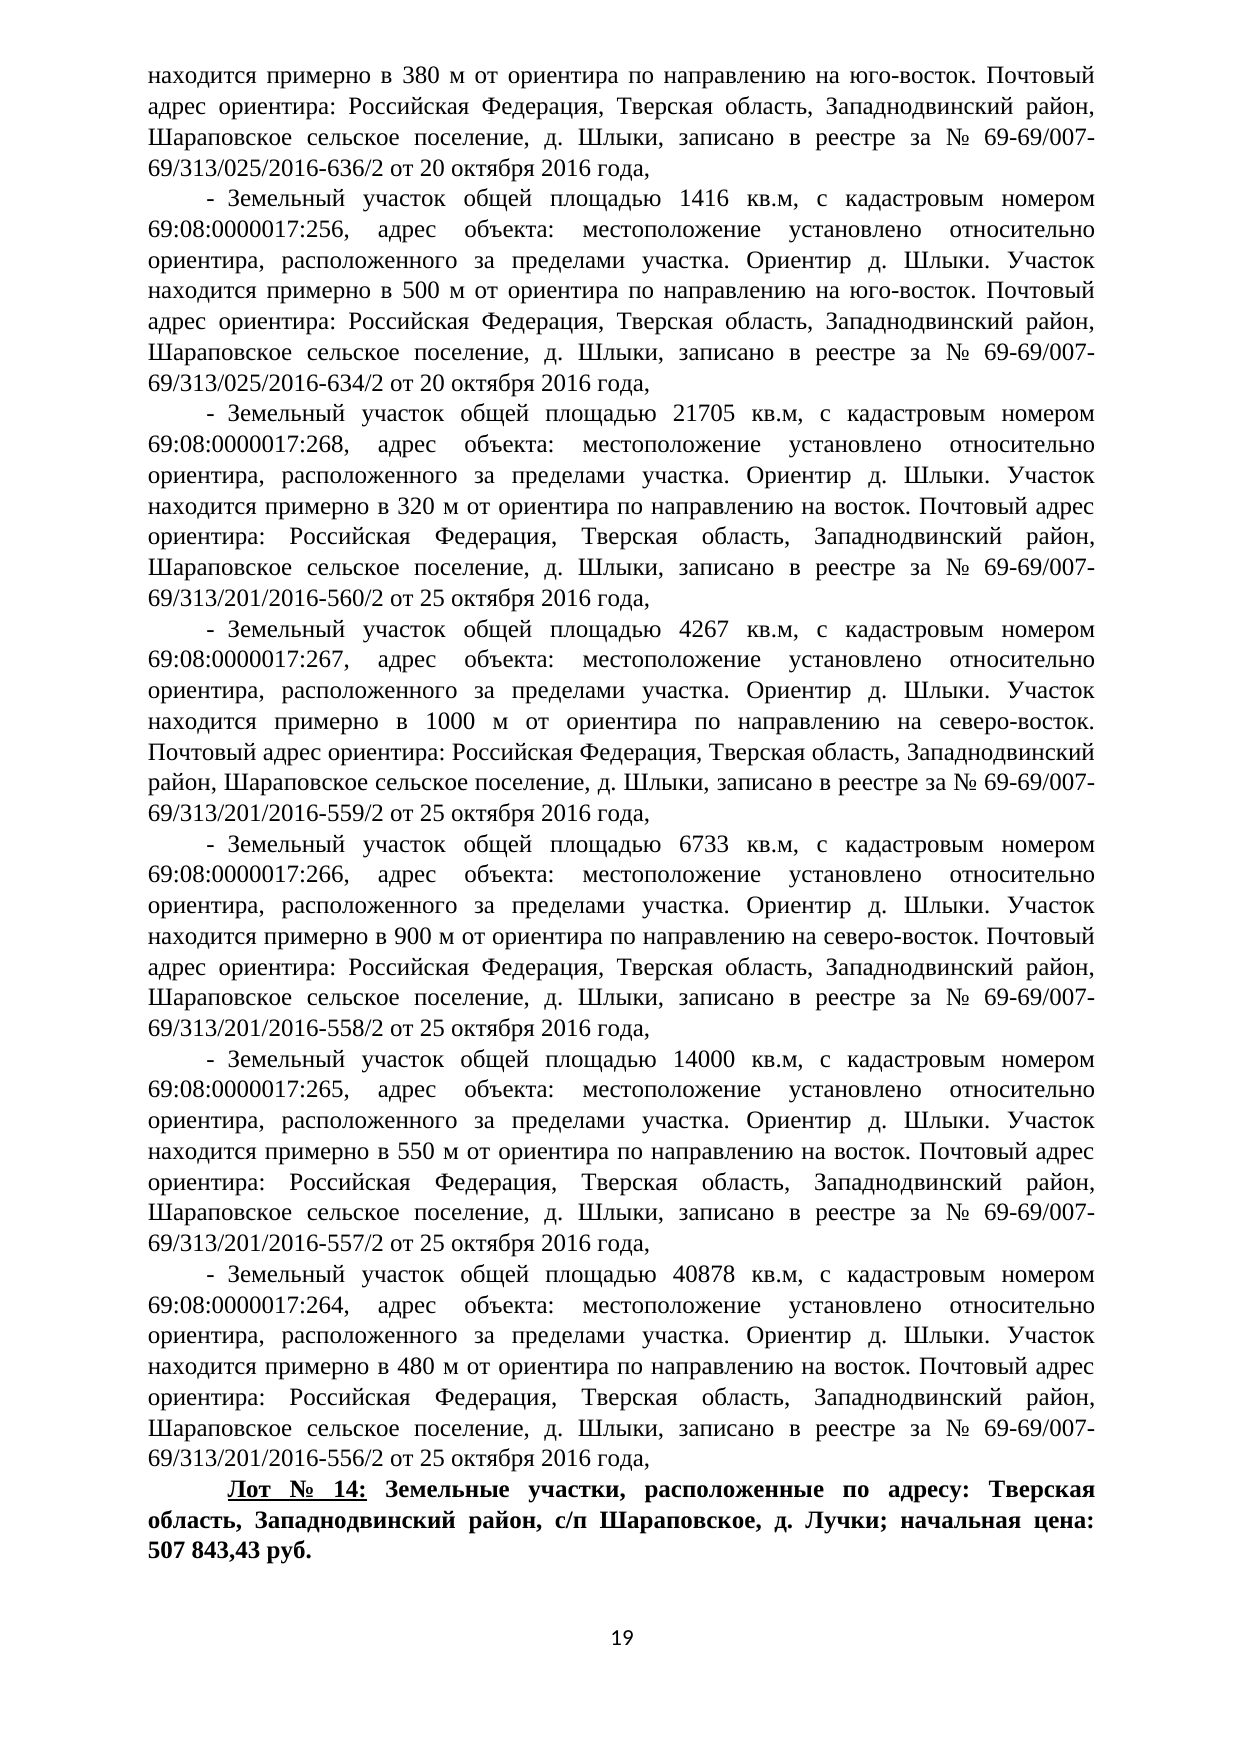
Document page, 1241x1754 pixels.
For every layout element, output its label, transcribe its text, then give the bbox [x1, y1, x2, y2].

text Лот № 14: Земельные участки, расположенные по адресу: Тверская область, Западнодвинский район, с/п Шараповское, д. Лучки; начальная цена: 507 843,43 руб. [148, 1473, 1096, 1565]
list Земельный участок общей площадью 6733 кв.м, с кадастровым номером 69:08:0000017:266, адрес объекта: местоположение установлено относительно ориентира, расположенного за пределами участка. Ориентир д. Шлыки. Участок находится примерно в 900 м от ориентира по направлению на северо-восток. Почтовый адрес ориентира: Российская Федерация, Тверская область, Западнодвинский район, Шараповское сельское поселение, д. Шлыки, записано в реестре за № 69-69/007-69/313/201/2016-558/2 от 25 октября 2016 года, [148, 827, 1096, 1043]
list Земельный участок общей площадью 21705 кв.м, с кадастровым номером 69:08:0000017:268, адрес объекта: местоположение установлено относительно ориентира, расположенного за пределами участка. Ориентир д. Шлыки. Участок находится примерно в 320 м от ориентира по направлению на восток. Почтовый адрес ориентира: Российская Федерация, Тверская область, Западнодвинский район, Шараповское сельское поселение, д. Шлыки, записано в реестре за № 69-69/007-69/313/201/2016-560/2 от 25 октября 2016 года, [148, 397, 1096, 612]
list Земельный участок общей площадью 4267 кв.м, с кадастровым номером 69:08:0000017:267, адрес объекта: местоположение установлено относительно ориентира, расположенного за пределами участка. Ориентир д. Шлыки. Участок находится примерно в 1000 м от ориентира по направлению на северо-восток. Почтовый адрес ориентира: Российская Федерация, Тверская область, Западнодвинский район, Шараповское сельское поселение, д. Шлыки, записано в реестре за № 69-69/007-69/313/201/2016-559/2 от 25 октября 2016 года, [148, 612, 1096, 827]
list Земельный участок общей площадью 1416 кв.м, с кадастровым номером 69:08:0000017:256, адрес объекта: местоположение установлено относительно ориентира, расположенного за пределами участка. Ориентир д. Шлыки. Участок находится примерно в 500 м от ориентира по направлению на юго-восток. Почтовый адрес ориентира: Российская Федерация, Тверская область, Западнодвинский район, Шараповское сельское поселение, д. Шлыки, записано в реестре за № 69-69/007-69/313/025/2016-634/2 от 20 октября 2016 года, [148, 182, 1096, 397]
list Земельный участок общей площадью 14000 кв.м, с кадастровым номером 69:08:0000017:265, адрес объекта: местоположение установлено относительно ориентира, расположенного за пределами участка. Ориентир д. Шлыки. Участок находится примерно в 550 м от ориентира по направлению на восток. Почтовый адрес ориентира: Российская Федерация, Тверская область, Западнодвинский район, Шараповское сельское поселение, д. Шлыки, записано в реестре за № 69-69/007-69/313/201/2016-557/2 от 25 октября 2016 года, [148, 1043, 1096, 1258]
list Земельный участок общей площадью 40878 кв.м, с кадастровым номером 69:08:0000017:264, адрес объекта: местоположение установлено относительно ориентира, расположенного за пределами участка. Ориентир д. Шлыки. Участок находится примерно в 480 м от ориентира по направлению на восток. Почтовый адрес ориентира: Российская Федерация, Тверская область, Западнодвинский район, Шараповское сельское поселение, д. Шлыки, записано в реестре за № 69-69/007-69/313/201/2016-556/2 от 25 октября 2016 года, [148, 1258, 1096, 1473]
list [148, 59, 1096, 182]
